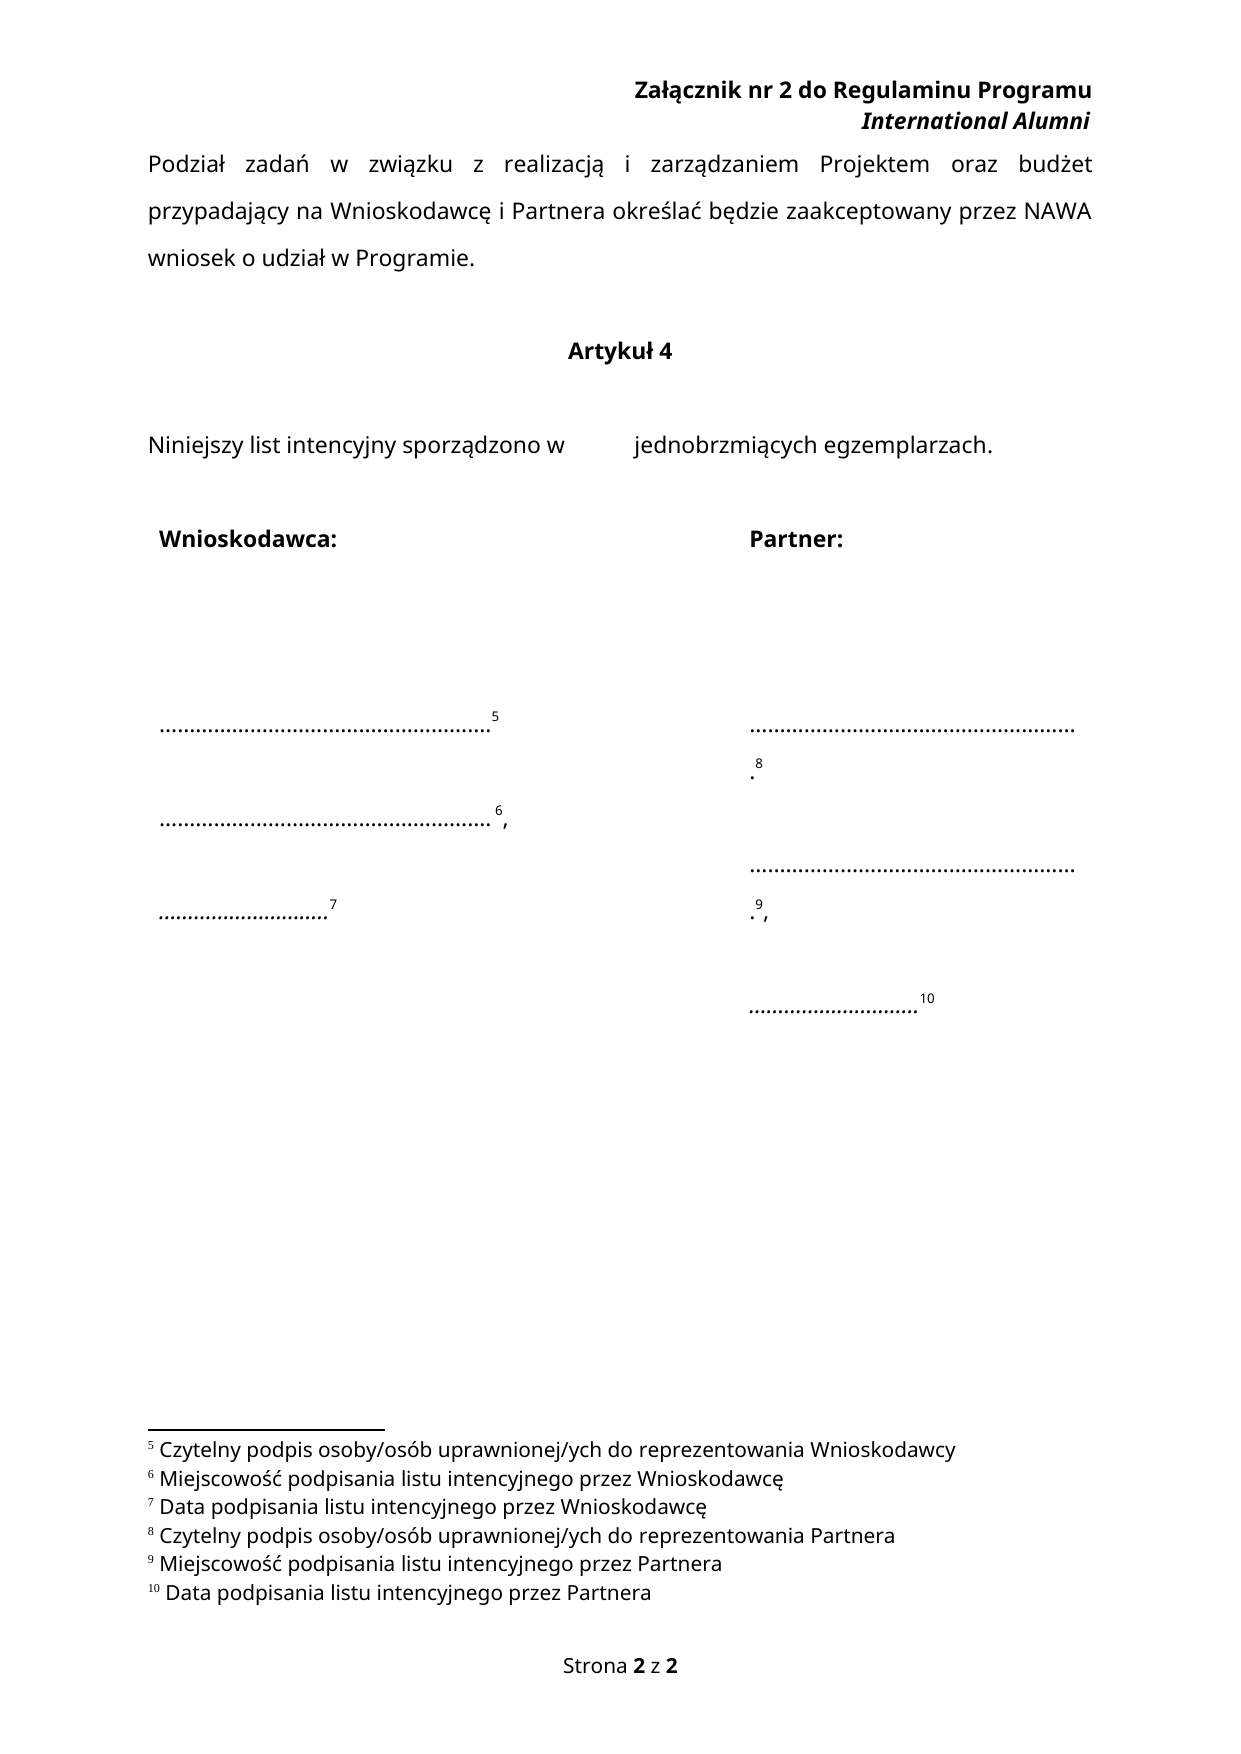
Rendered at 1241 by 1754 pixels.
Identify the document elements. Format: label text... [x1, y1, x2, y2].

table_cell ………………………………………………. ………………………………………………. , ……………………….. [148, 708, 738, 1034]
table_cell ………………………………………………. ………………………………………………., ……………………….. [738, 708, 1091, 1034]
text Niniejszy list intencyjny sporządzono w jednobrzmiących egzemplarzach. [148, 429, 1092, 460]
text Podział zadań w związku z realizacją i zarządzaniem Projektem oraz budżet przypadający na Wnioskodawcę i Partnera określać będzie zaakceptowany przez NAWA wniosek o udział w Programie. [148, 148, 1092, 273]
table_header Partner: [738, 523, 1091, 708]
table_header Wnioskodawca: [148, 523, 738, 708]
text Artykuł 4 [148, 335, 1092, 366]
